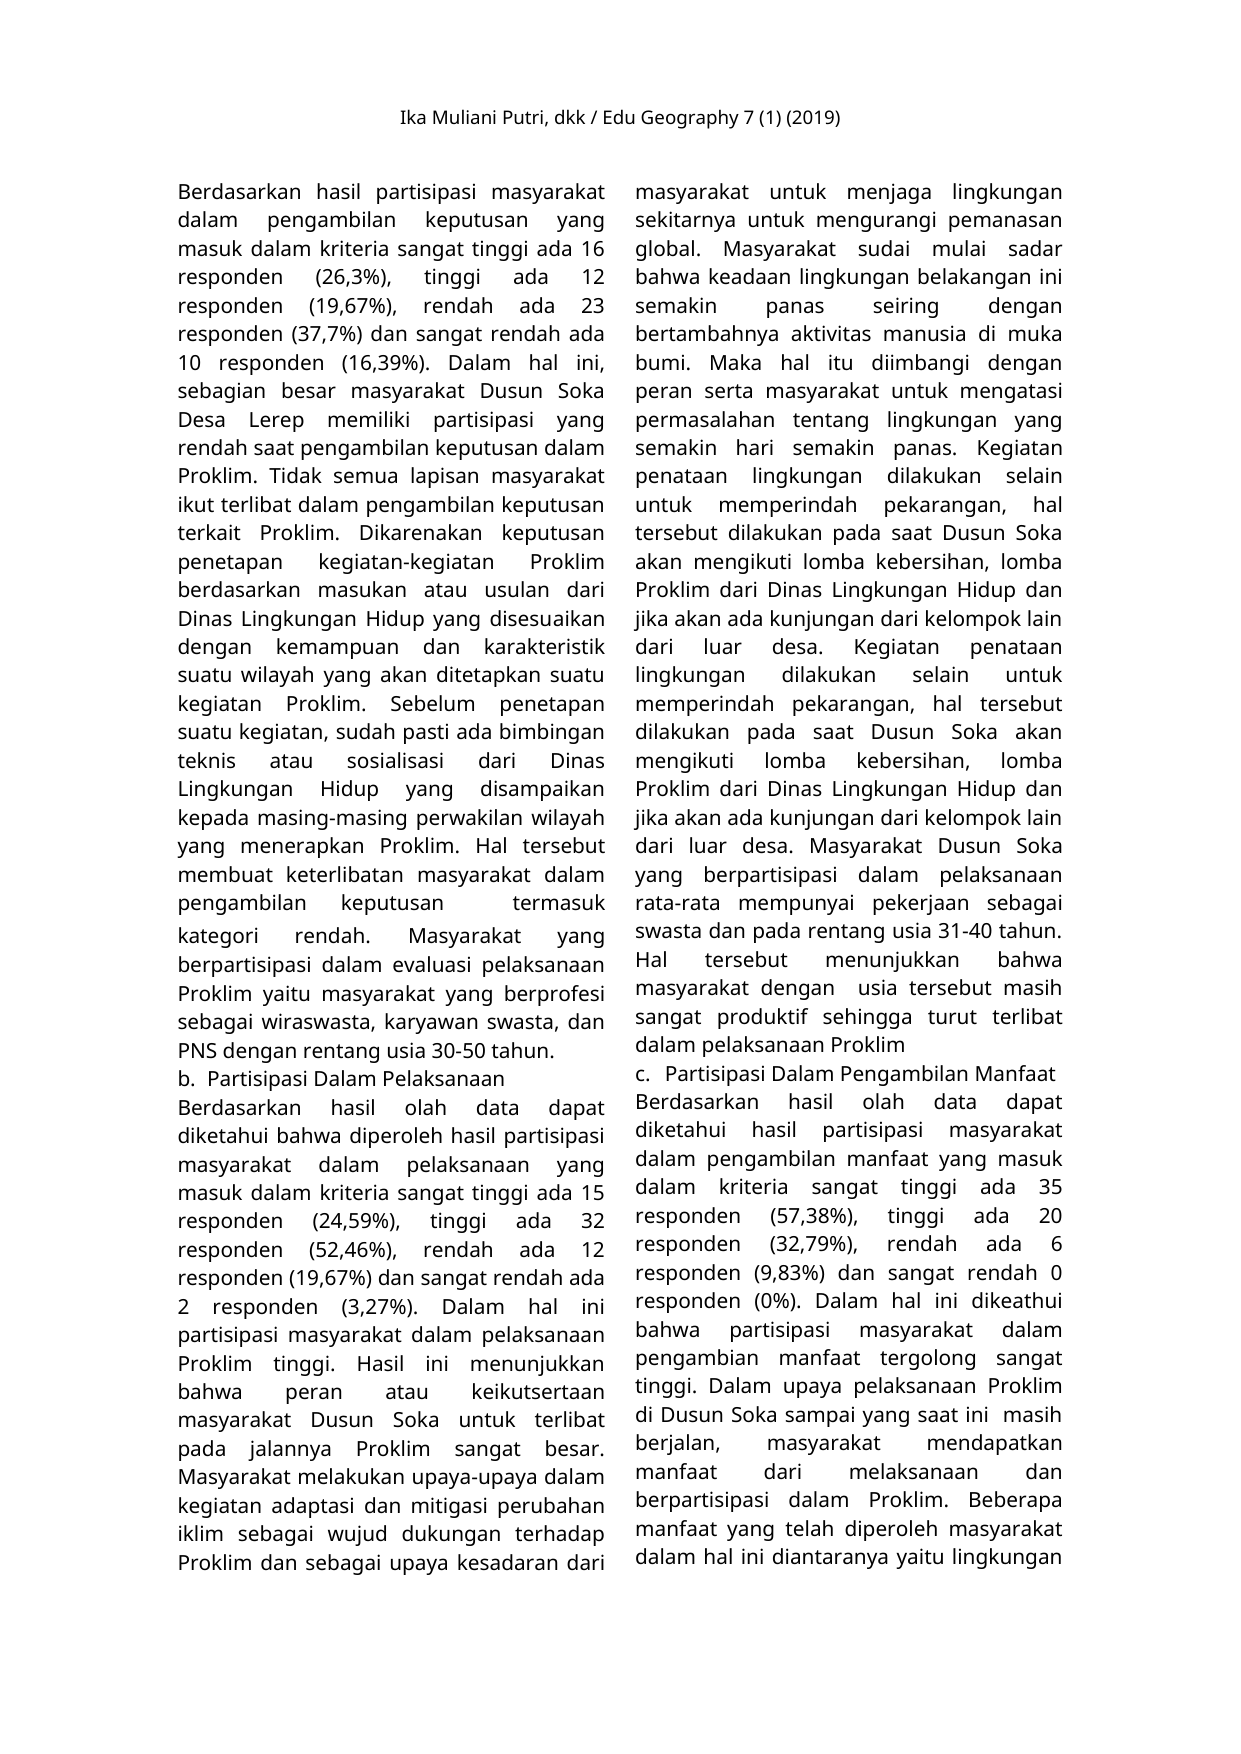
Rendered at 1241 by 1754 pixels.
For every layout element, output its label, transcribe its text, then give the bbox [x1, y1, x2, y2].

list Berdasarkan hasil partisipasi masyarakat dalam pengambilan keputusan yang masuk dalam kriteria sangat tinggi ada 16 responden (26,3%), tinggi ada 12 responden (19,67%), rendah ada 23 responden (37,7%) dan sangat rendah ada 10 responden (16,39%). Dalam hal ini, sebagian besar masyarakat Dusun Soka Desa Lerep memiliki partisipasi yang rendah saat pengambilan keputusan dalam Proklim. Tidak semua lapisan masyarakat ikut terlibat dalam pengambilan keputusan terkait Proklim. Dikarenakan keputusan penetapan kegiatan-kegiatan Proklim berdasarkan masukan atau usulan dari Dinas Lingkungan Hidup yang disesuaikan dengan kemampuan dan karakteristik suatu wilayah yang akan ditetapkan suatu kegiatan Proklim. Sebelum penetapan suatu kegiatan, sudah pasti ada bimbingan teknis atau sosialisasi dari Dinas Lingkungan Hidup yang disampaikan kepada masing-masing perwakilan wilayah yang menerapkan Proklim. Hal tersebut membuat keterlibatan masyarakat dalam pengambilan keputusan termasuk kategori rendah. Masyarakat yang berpartisipasi dalam evaluasi pelaksanaan Proklim yaitu masyarakat yang berprofesi sebagai wiraswasta, karyawan swasta, dan PNS dengan rentang usia 30-50 tahun. [177, 177, 605, 1064]
list Partisipasi Dalam Pengambilan Manfaat [635, 1059, 1063, 1087]
list Berdasarkan hasil olah data dapat diketahui bahwa diperoleh hasil partisipasi masyarakat dalam pelaksanaan yang masuk dalam kriteria sangat tinggi ada 15 responden (24,59%), tinggi ada 32 responden (52,46%), rendah ada 12 responden (19,67%) dan sangat rendah ada 2 responden (3,27%). Dalam hal ini partisipasi masyarakat dalam pelaksanaan Proklim tinggi. Hasil ini menunjukkan bahwa peran atau keikutsertaan masyarakat Dusun Soka untuk terlibat pada jalannya Proklim sangat besar. Masyarakat melakukan upaya-upaya dalam kegiatan adaptasi dan mitigasi perubahan iklim sebagai wujud dukungan terhadap Proklim dan sebagai upaya kesadaran dari masyarakat untuk menjaga lingkungan sekitarnya untuk mengurangi pemanasan global. Masyarakat sudai mulai sadar bahwa keadaan lingkungan belakangan ini semakin panas seiring dengan bertambahnya aktivitas manusia di muka bumi. Maka hal itu diimbangi dengan peran serta masyarakat untuk mengatasi permasalahan tentang lingkungan yang semakin hari semakin panas. Kegiatan penataan lingkungan dilakukan selain untuk memperindah pekarangan, hal tersebut dilakukan pada saat Dusun Soka akan mengikuti lomba kebersihan, lomba Proklim dari Dinas Lingkungan Hidup dan jika akan ada kunjungan dari kelompok lain dari luar desa. Kegiatan penataan lingkungan dilakukan selain untuk memperindah pekarangan, hal tersebut dilakukan pada saat Dusun Soka akan mengikuti lomba kebersihan, lomba Proklim dari Dinas Lingkungan Hidup dan jika akan ada kunjungan dari kelompok lain dari luar desa. Masyarakat Dusun Soka yang berpartisipasi dalam pelaksanaan rata-rata mempunyai pekerjaan sebagai swasta dan pada rentang usia 31-40 tahun. Hal tersebut menunjukkan bahwa masyarakat dengan usia tersebut masih sangat produktif sehingga turut terlibat dalam pelaksanaan Proklim [635, 177, 1063, 1059]
list Berdasarkan hasil olah data dapat diketahui bahwa diperoleh hasil partisipasi masyarakat dalam pelaksanaan yang masuk dalam kriteria sangat tinggi ada 15 responden (24,59%), tinggi ada 32 responden (52,46%), rendah ada 12 responden (19,67%) dan sangat rendah ada 2 responden (3,27%). Dalam hal ini partisipasi masyarakat dalam pelaksanaan Proklim tinggi. Hasil ini menunjukkan bahwa peran atau keikutsertaan masyarakat Dusun Soka untuk terlibat pada jalannya Proklim sangat besar. Masyarakat melakukan upaya-upaya dalam kegiatan adaptasi dan mitigasi perubahan iklim sebagai wujud dukungan terhadap Proklim dan sebagai upaya kesadaran dari masyarakat untuk menjaga lingkungan sekitarnya untuk mengurangi pemanasan global. Masyarakat sudai mulai sadar bahwa keadaan lingkungan belakangan ini semakin panas seiring dengan bertambahnya aktivitas manusia di muka bumi. Maka hal itu diimbangi dengan peran serta masyarakat untuk mengatasi permasalahan tentang lingkungan yang semakin hari semakin panas. Kegiatan penataan lingkungan dilakukan selain untuk memperindah pekarangan, hal tersebut dilakukan pada saat Dusun Soka akan mengikuti lomba kebersihan, lomba Proklim dari Dinas Lingkungan Hidup dan jika akan ada kunjungan dari kelompok lain dari luar desa. Kegiatan penataan lingkungan dilakukan selain untuk memperindah pekarangan, hal tersebut dilakukan pada saat Dusun Soka akan mengikuti lomba kebersihan, lomba Proklim dari Dinas Lingkungan Hidup dan jika akan ada kunjungan dari kelompok lain dari luar desa. Masyarakat Dusun Soka yang berpartisipasi dalam pelaksanaan rata-rata mempunyai pekerjaan sebagai swasta dan pada rentang usia 31-40 tahun. Hal tersebut menunjukkan bahwa masyarakat dengan usia tersebut masih sangat produktif sehingga turut terlibat dalam pelaksanaan Proklim [177, 1093, 605, 1576]
list Partisipasi Dalam Pelaksanaan [177, 1064, 605, 1093]
